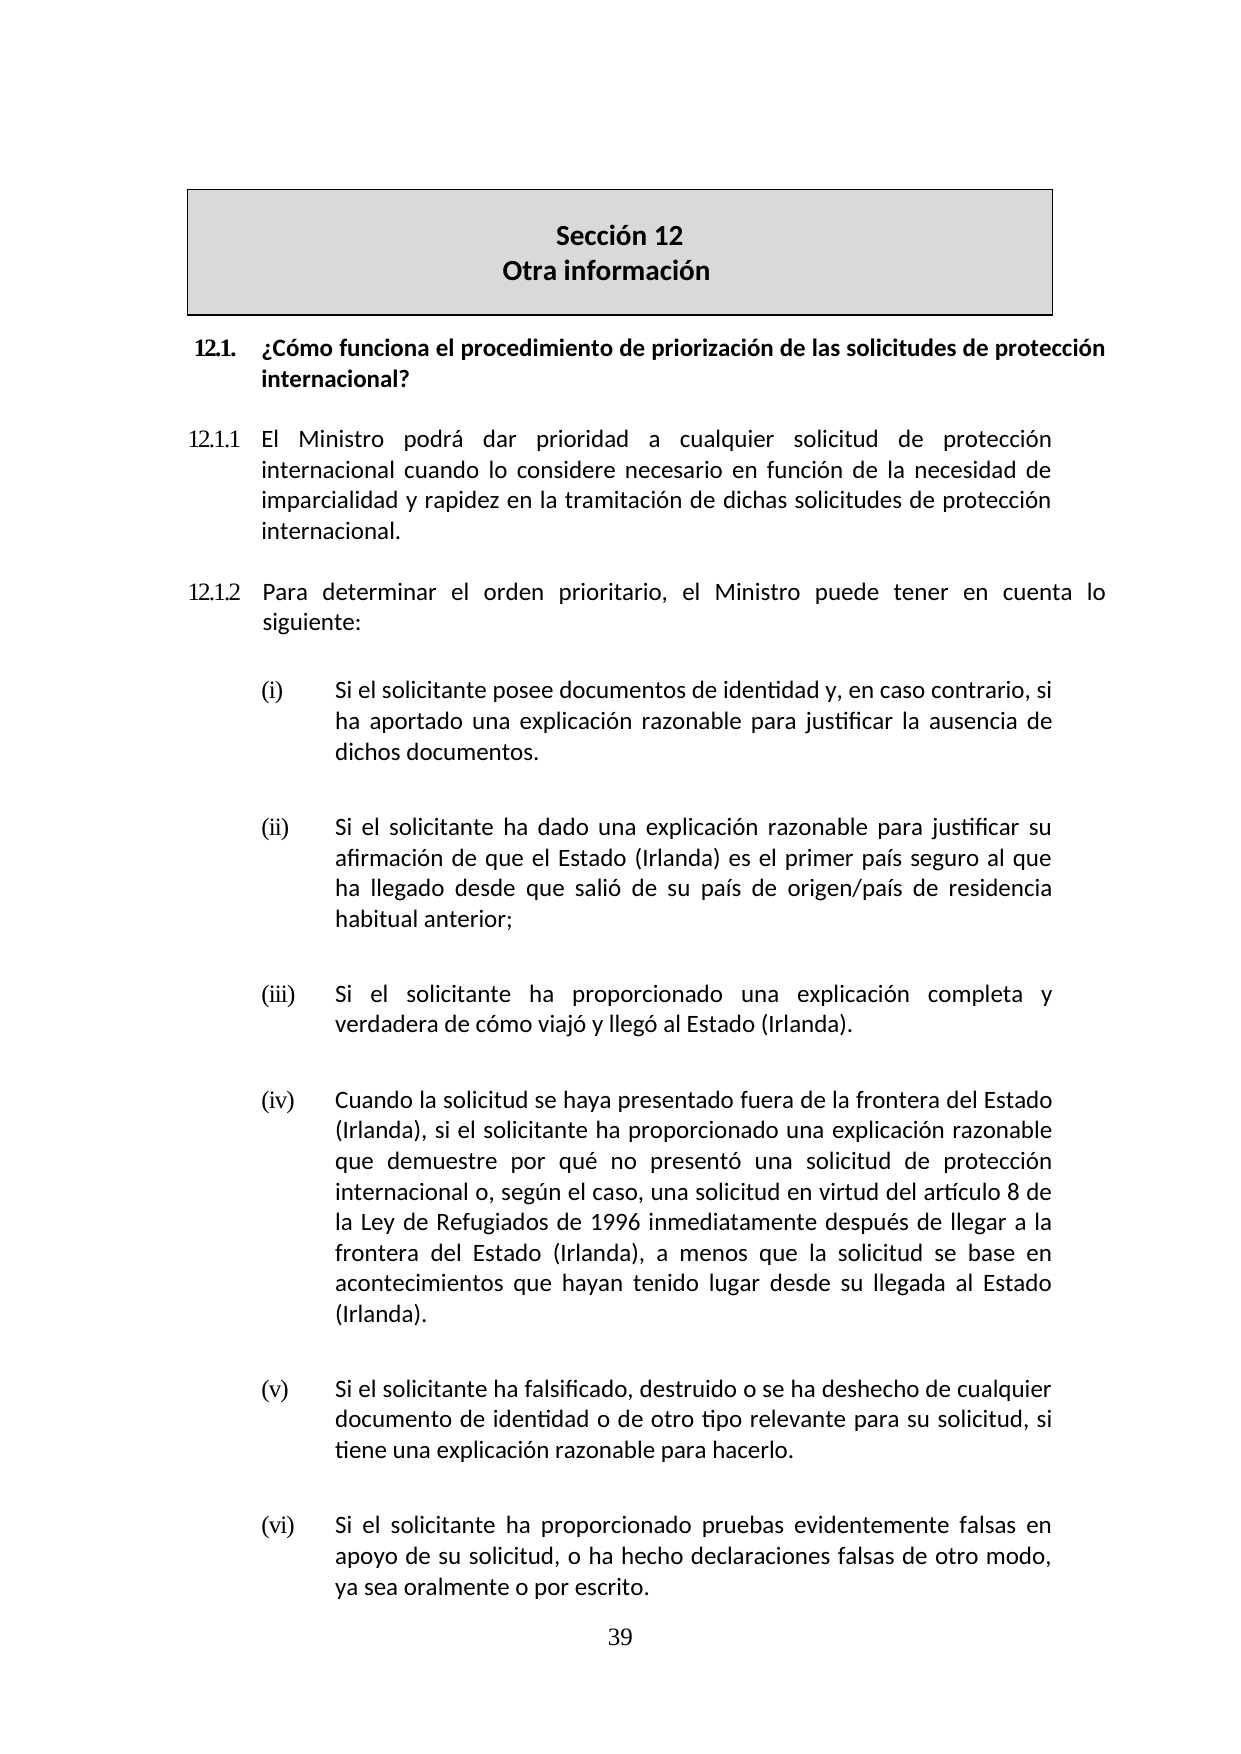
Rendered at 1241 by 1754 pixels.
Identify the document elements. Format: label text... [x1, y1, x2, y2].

list Si el solicitante ha proporcionado pruebas evidentemente falsas en apoyo de su solicitud, o ha hecho declaraciones falsas de otro modo, ya sea oralmente o por escrito. [261, 1509, 1053, 1601]
list Si el solicitante ha falsificado, destruido o se ha deshecho de cualquier documento de identidad o de otro tipo relevante para su solicitud, si tiene una explicación razonable para hacerlo. [261, 1373, 1053, 1465]
list Si el solicitante ha dado una explicación razonable para justificar su afirmación de que el Estado (Irlanda) es el primer país seguro al que ha llegado desde que salió de su país de origen/país de residencia habitual anterior; [261, 811, 1053, 933]
list Para determinar el orden prioritario, el Ministro puede tener en cuenta lo siguiente: [187, 576, 1107, 637]
list Si el solicitante posee documentos de identidad y, en caso contrario, si ha aportado una explicación razonable para justificar la ausencia de dichos documentos. [261, 675, 1053, 766]
list Cuando la solicitud se haya presentado fuera de la frontera del Estado (Irlanda), si el solicitante ha proporcionado una explicación razonable que demuestre por qué no presentó una solicitud de protección internacional o, según el caso, una solicitud en virtud del artículo 8 de la Ley de Refugiados de 1996 inmediatamente después de llegar a la frontera del Estado (Irlanda), a menos que la solicitud se base en acontecimientos que hayan tenido lugar desde su llegada al Estado (Irlanda). [261, 1084, 1053, 1328]
list Si el solicitante ha proporcionado una explicación completa y verdadera de cómo viajó y llegó al Estado (Irlanda). [261, 978, 1053, 1039]
list El Ministro podrá dar prioridad a cualquier solicitud de protección internacional cuando lo considere necesario en función de la necesidad de imparcialidad y rapidez en la tramitación de dichas solicitudes de protección internacional. [187, 423, 1053, 545]
list ¿Cómo funciona el procedimiento de priorización de las solicitudes de protección internacional? [193, 332, 1107, 393]
